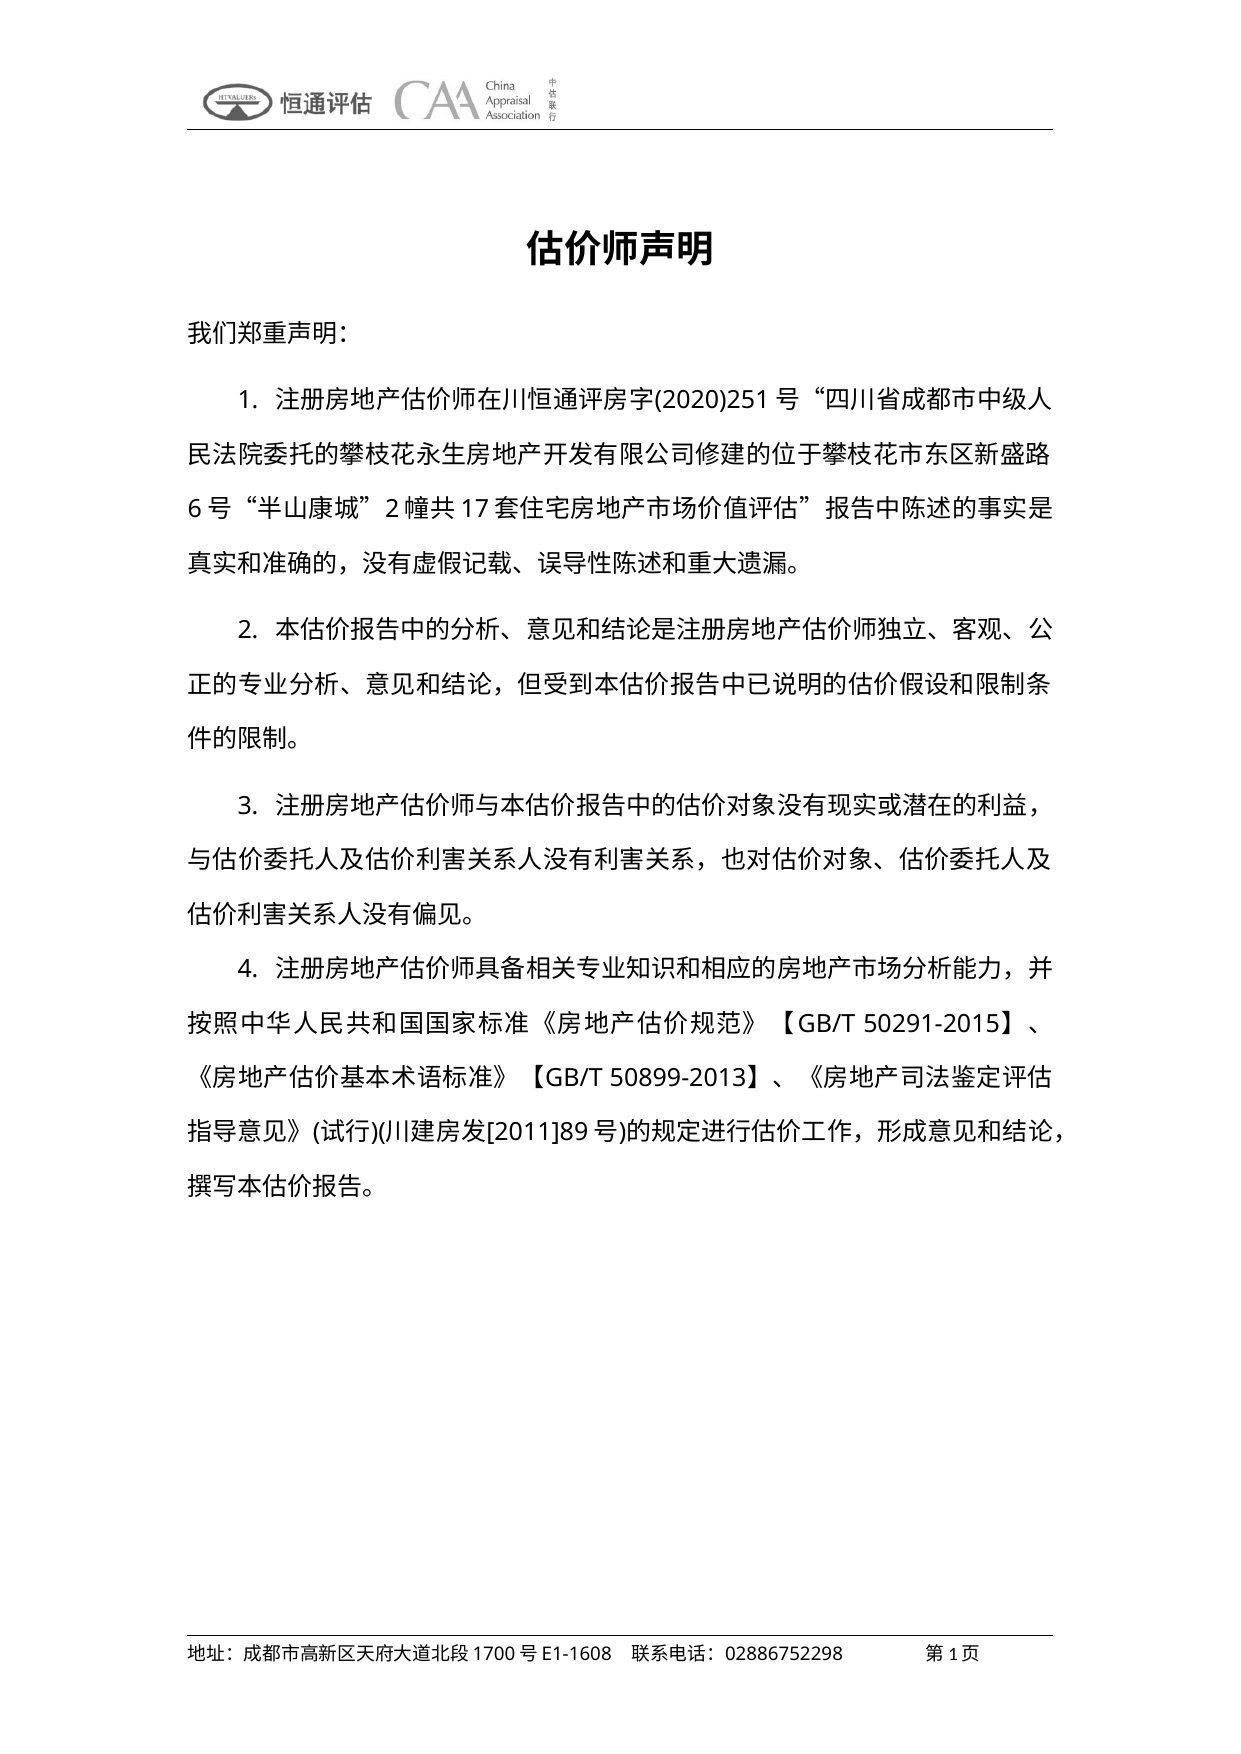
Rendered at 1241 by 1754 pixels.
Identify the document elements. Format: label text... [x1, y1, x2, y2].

text 2. 本估价报告中的分析、意见和结论是注册房地产估价师独立、客观、公正的专业分析、意见和结论，但受到本估价报告中已说明的估价假设和限制条件的限制。 [187, 610, 1053, 755]
text 我们郑重声明： [187, 313, 1053, 349]
text 3. 注册房地产估价师与本估价报告中的估价对象没有现实或潜在的利益，与估价委托人及估价利害关系人没有利害关系，也对估价对象、估价委托人及估价利害关系人没有偏见。 [187, 786, 1053, 931]
text 1. 注册房地产估价师在川恒通评房字(2020)251号“四川省成都市中级人民法院委托的攀枝花永生房地产开发有限公司修建的位于攀枝花市东区新盛路6号“半山康城”2幢共17套住宅房地产市场价值评估”报告中陈述的事实是真实和准确的，没有虚假记载、误导性陈述和重大遗漏。 [187, 380, 1053, 579]
subtitle 估价师声明 [187, 219, 1053, 273]
text 4. 注册房地产估价师具备相关专业知识和相应的房地产市场分析能力，并按照中华人民共和国国家标准《房地产估价规范》【GB/T 50291-2015】、《房地产估价基本术语标准》【GB/T 50899-2013】、《房地产司法鉴定评估指导意见》(试行)(川建房发[2011]89号)的规定进行估价工作，形成意见和结论，撰写本估价报告。 [187, 949, 1053, 1202]
